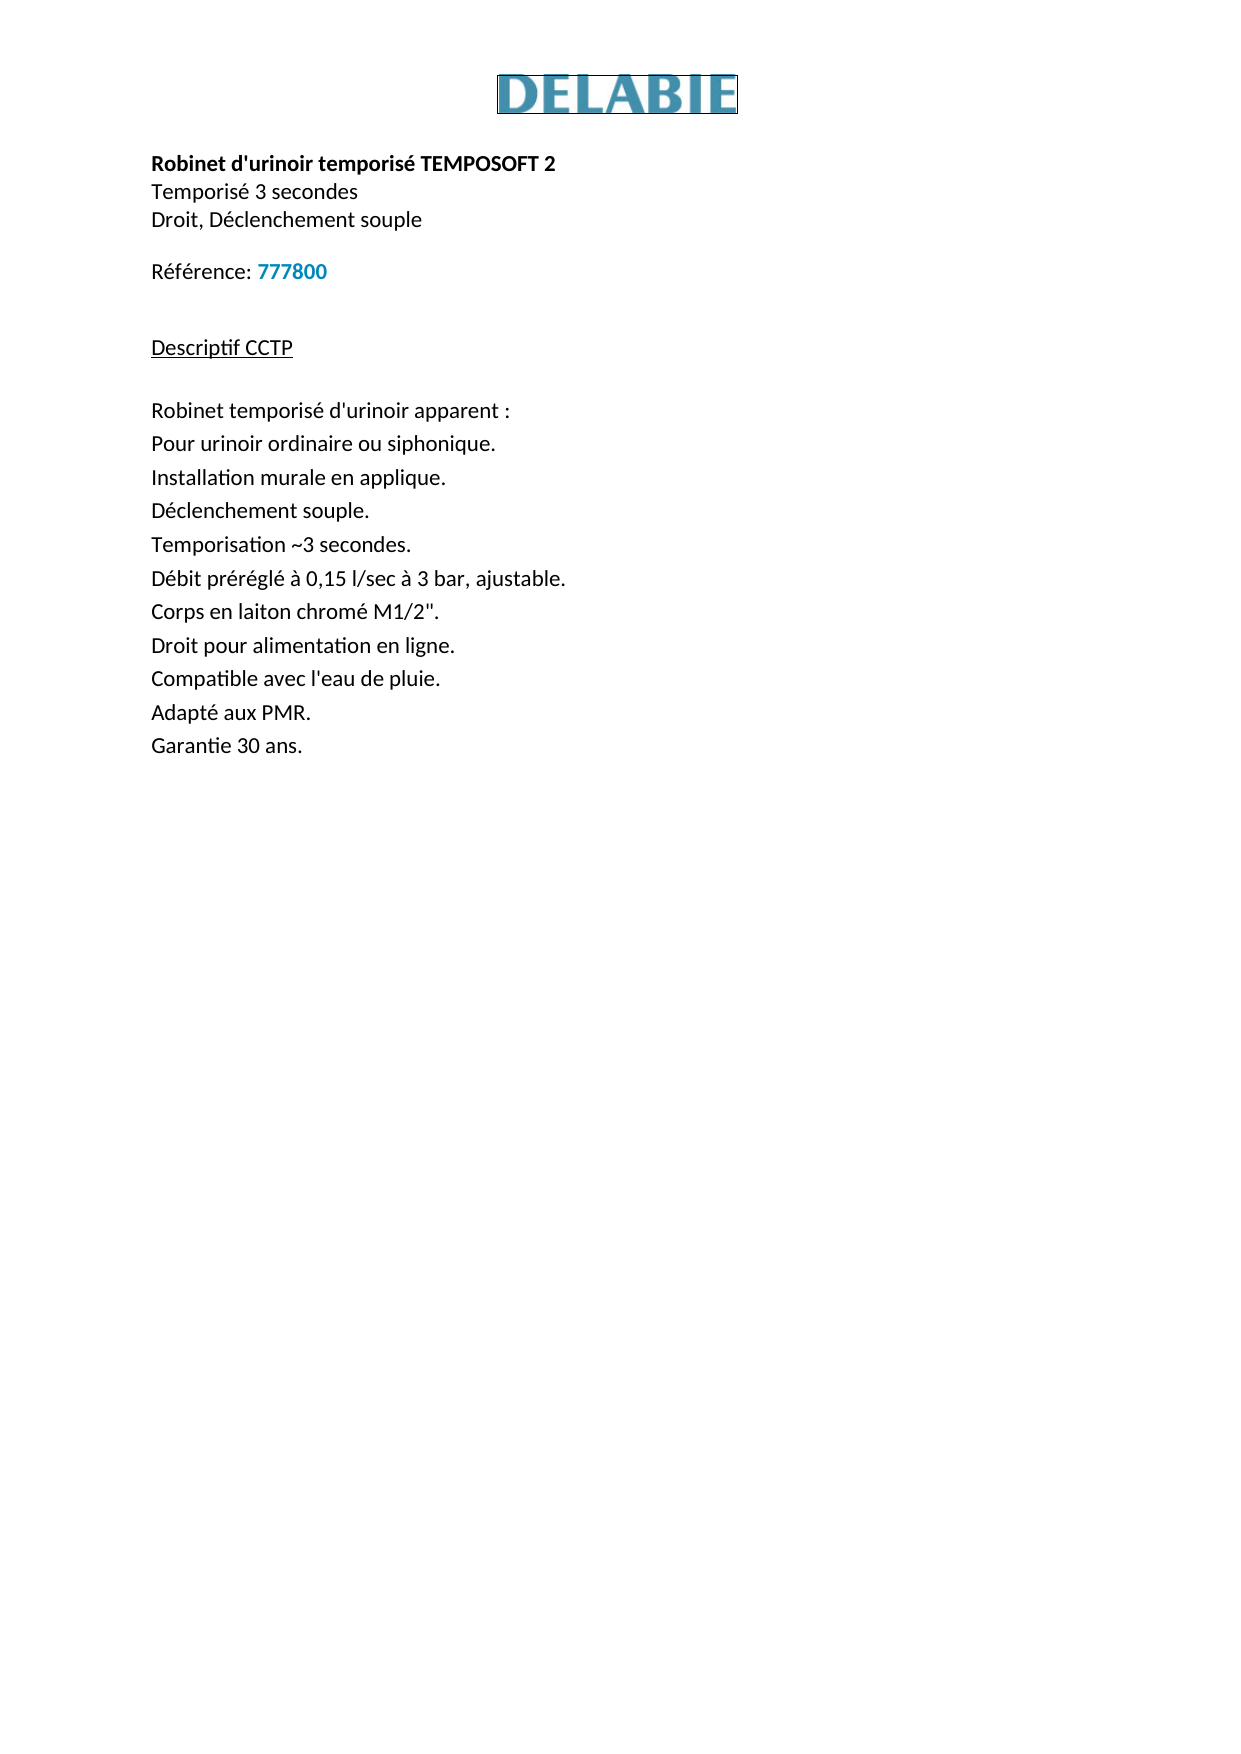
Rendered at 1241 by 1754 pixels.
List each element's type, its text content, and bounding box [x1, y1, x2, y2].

text Droit pour alimentation en ligne. [151, 631, 1084, 659]
text Robinet d'urinoir temporisé TEMPOSOFT 2 [151, 149, 1084, 177]
text Débit préréglé à 0,15 l/sec à 3 bar, ajustable. [151, 564, 1084, 592]
text Temporisation ~3 secondes. [151, 530, 1084, 558]
text Corps en laiton chromé M1/2". [151, 597, 1084, 625]
text Droit, Déclenchement souple [151, 205, 1084, 233]
text Compatible avec l'eau de pluie. [151, 664, 1084, 692]
text Descriptif CCTP [151, 333, 1084, 361]
text Adapté aux PMR. [151, 698, 1084, 726]
text Robinet temporisé d'urinoir apparent : [151, 396, 1084, 424]
text Installation murale en applique. [151, 463, 1084, 491]
picture [498, 76, 737, 113]
text Pour urinoir ordinaire ou siphonique. [151, 429, 1084, 458]
text Référence: 777800 [151, 257, 1084, 285]
text Temporisé 3 secondes [151, 177, 1084, 205]
text Garantie 30 ans. [151, 731, 1084, 759]
text Déclenchement souple. [151, 497, 1084, 525]
